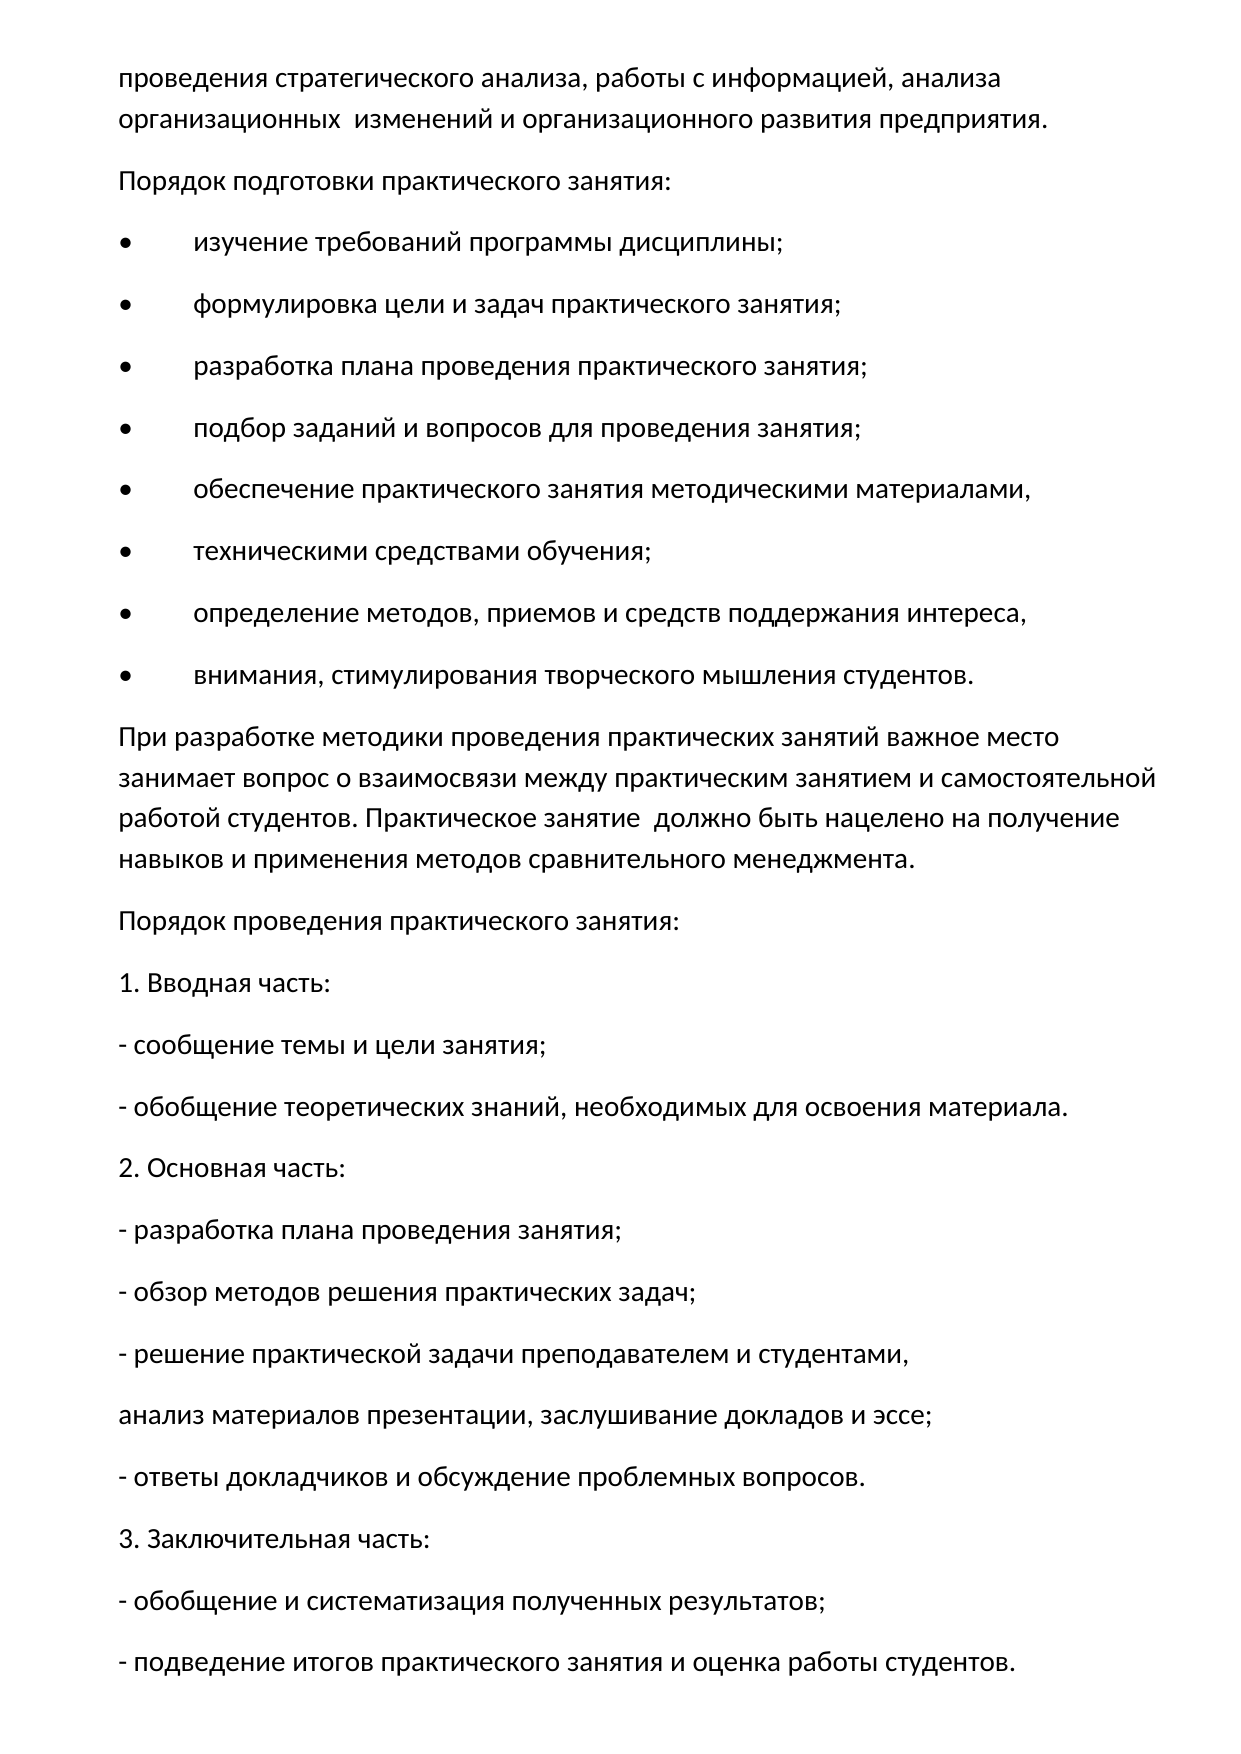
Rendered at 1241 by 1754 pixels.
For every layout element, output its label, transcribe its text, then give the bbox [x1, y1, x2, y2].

text Порядок подготовки практического занятия: [118, 162, 1181, 197]
text - разработка плана проведения занятия; [118, 1211, 1181, 1247]
text 1. Вводная часть: [118, 964, 1181, 1000]
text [118, 59, 1181, 136]
text 2. Основная часть: [118, 1149, 1181, 1185]
text • техническими средствами обучения; [118, 532, 1181, 568]
text • обеспечение практического занятия методическими материалами, [118, 471, 1181, 506]
text • определение методов, приемов и средств поддержания интереса, [118, 594, 1181, 630]
text - ответы докладчиков и обсуждение проблемных вопросов. [118, 1458, 1181, 1494]
text - подведение итогов практического занятия и оценка работы студентов. [118, 1643, 1181, 1679]
text - решение практической задачи преподавателем и студентами, [118, 1335, 1181, 1370]
text • разработка плана проведения практического занятия; [118, 347, 1181, 383]
text - обзор методов решения практических задач; [118, 1273, 1181, 1308]
text Порядок проведения практического занятия: [118, 902, 1181, 938]
text анализ материалов презентации, заслушивание докладов и эссе; [118, 1396, 1181, 1432]
text 3. Заключительная часть: [118, 1520, 1181, 1556]
text • внимания, стимулирования творческого мышления студентов. [118, 656, 1181, 692]
text • подбор заданий и вопросов для проведения занятия; [118, 409, 1181, 444]
text - сообщение темы и цели занятия; [118, 1026, 1181, 1061]
text - обобщение теоретических знаний, необходимых для освоения материала. [118, 1088, 1181, 1123]
text • изучение требований программы дисциплины; [118, 223, 1181, 259]
text При разработке методики проведения практических занятий важное место занимает вопрос о взаимосвязи между практическим занятием и самостоятельной работой студентов. Практическое занятие должно быть нацелено на получение навыков и применения методов сравнительного менеджмента. [118, 718, 1181, 876]
text - обобщение и систематизация полученных результатов; [118, 1582, 1181, 1617]
text • формулировка цели и задач практического занятия; [118, 285, 1181, 321]
